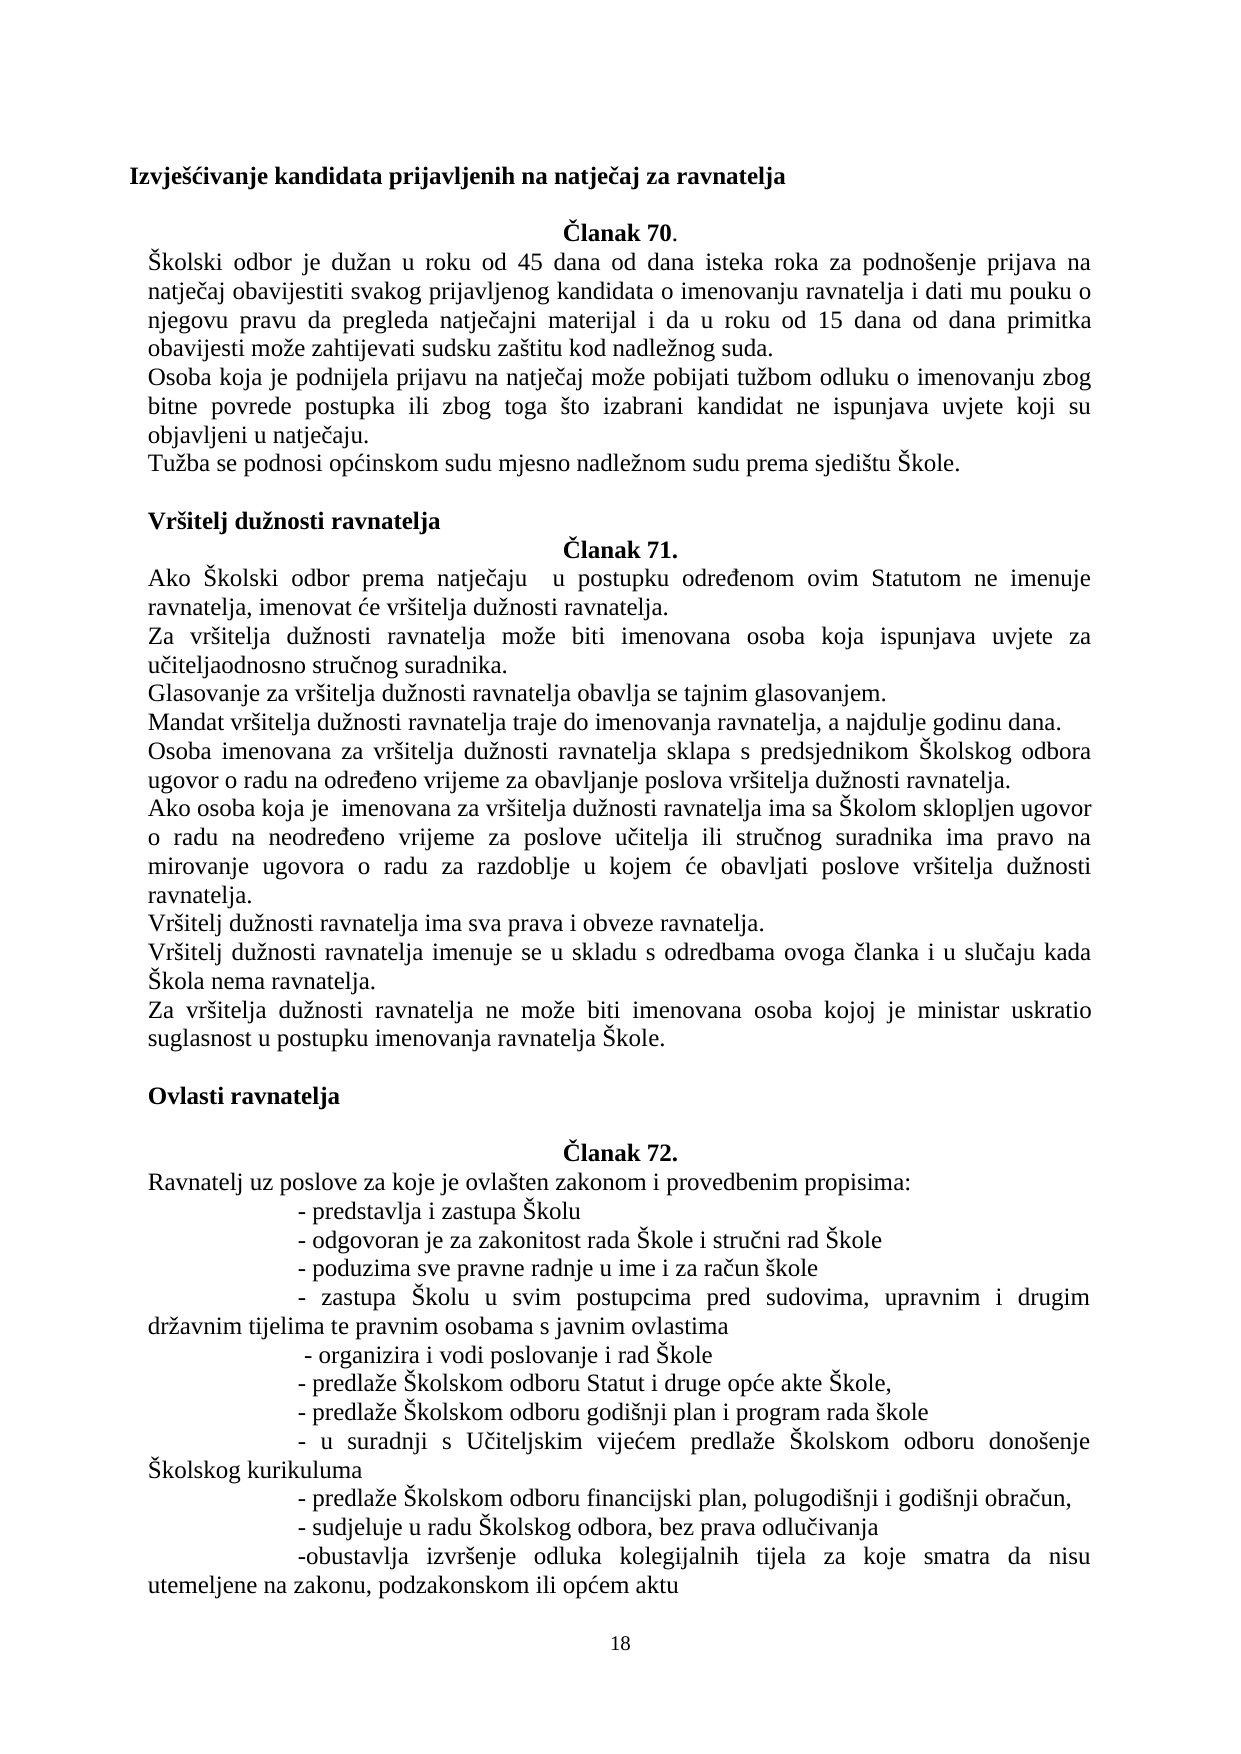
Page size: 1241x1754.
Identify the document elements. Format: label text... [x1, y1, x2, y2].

text Tužba se podnosi općinskom sudu mjesno nadležnom sudu prema sjedištu Škole. [148, 448, 1093, 477]
text - predlaže Školskom odboru Statut i druge opće akte Škole, [148, 1368, 1091, 1397]
text Članak 70. [148, 218, 1093, 247]
text Glasovanje za vršitelja dužnosti ravnatelja obavlja se tajnim glasovanjem. [148, 678, 1093, 707]
text Ako Školski odbor prema natječaju u postupku određenom ovim Statutom ne imenuje ravnatelja, imenovat će vršitelja dužnosti ravnatelja. [148, 563, 1093, 621]
text Ovlasti ravnatelja [148, 1081, 1093, 1110]
text Članak 72. [148, 1138, 1093, 1167]
text Osoba koja je podnijela prijavu na natječaj može pobijati tužbom odluku o imenovanju zbog bitne povrede postupka ili zbog toga što izabrani kandidat ne ispunjava uvjete koji su objavljeni u natječaju. [148, 362, 1093, 448]
text Vršitelj dužnosti ravnatelja imenuje se u skladu s odredbama ovoga članka i u slučaju kada Škola nema ravnatelja. [148, 937, 1093, 995]
text Vršitelj dužnosti ravnatelja ima sva prava i obveze ravnatelja. [148, 908, 1093, 937]
text Članak 71. [148, 535, 1093, 563]
text Mandat vršitelja dužnosti ravnatelja traje do imenovanja ravnatelja, a najdulje godinu dana. [148, 707, 1093, 736]
text Školski odbor je dužan u roku od 45 dana od dana isteka roka za podnošenje prijava na natječaj obavijestiti svakog prijavljenog kandidata o imenovanju ravnatelja i dati mu pouku o njegovu pravu da pregleda natječajni materijal i da u roku od 15 dana od dana primitka obavijesti može zahtijevati sudsku zaštitu kod nadležnog suda. [148, 247, 1093, 362]
text - predlaže Školskom odboru godišnji plan i program rada škole [148, 1397, 1091, 1426]
text - predlaže Školskom odboru financijski plan, polugodišnji i godišnji obračun, [148, 1483, 1091, 1512]
text -obustavlja izvršenje odluka kolegijalnih tijela za koje smatra da nisu utemeljene na zakonu, podzakonskom ili općem aktu [148, 1541, 1091, 1598]
text - predstavlja i zastupa Školu [148, 1196, 1091, 1225]
text Osoba imenovana za vršitelja dužnosti ravnatelja sklapa s predsjednikom Školskog odbora ugovor o radu na određeno vrijeme za obavljanje poslova vršitelja dužnosti ravnatelja. [148, 736, 1093, 793]
text Vršitelj dužnosti ravnatelja [148, 506, 1093, 535]
text - sudjeluje u radu Školskog odbora, bez prava odlučivanja [148, 1512, 1091, 1541]
text - zastupa Školu u svim postupcima pred sudovima, upravnim i drugim državnim tijelima te pravnim osobama s javnim ovlastima [148, 1282, 1091, 1340]
text Ako osoba koja je imenovana za vršitelja dužnosti ravnatelja ima sa Školom sklopljen ugovor o radu na neodređeno vrijeme za poslove učitelja ili stručnog suradnika ima pravo na mirovanje ugovora o radu za razdoblje u kojem će obavljati poslove vršitelja dužnosti ravnatelja. [148, 793, 1093, 908]
text - u suradnji s Učiteljskim vijećem predlaže Školskom odboru donošenje Školskog kurikuluma [148, 1426, 1091, 1483]
text - organizira i vodi poslovanje i rad Škole [148, 1340, 1091, 1368]
text Za vršitelja dužnosti ravnatelja može biti imenovana osoba koja ispunjava uvjete za učiteljaodnosno stručnog suradnika. [148, 621, 1093, 678]
text - odgovoran je za zakonitost rada Škole i stručni rad Škole [148, 1225, 1091, 1253]
text Ravnatelj uz poslove za koje je ovlašten zakonom i provedbenim propisima: [148, 1167, 1008, 1196]
text - poduzima sve pravne radnje u ime i za račun škole [148, 1253, 1091, 1282]
text Za vršitelja dužnosti ravnatelja ne može biti imenovana osoba kojoj je ministar uskratio suglasnost u postupku imenovanja ravnatelja Škole. [148, 995, 1093, 1052]
text Izvješćivanje kandidata prijavljenih na natječaj za ravnatelja [129, 161, 1093, 190]
